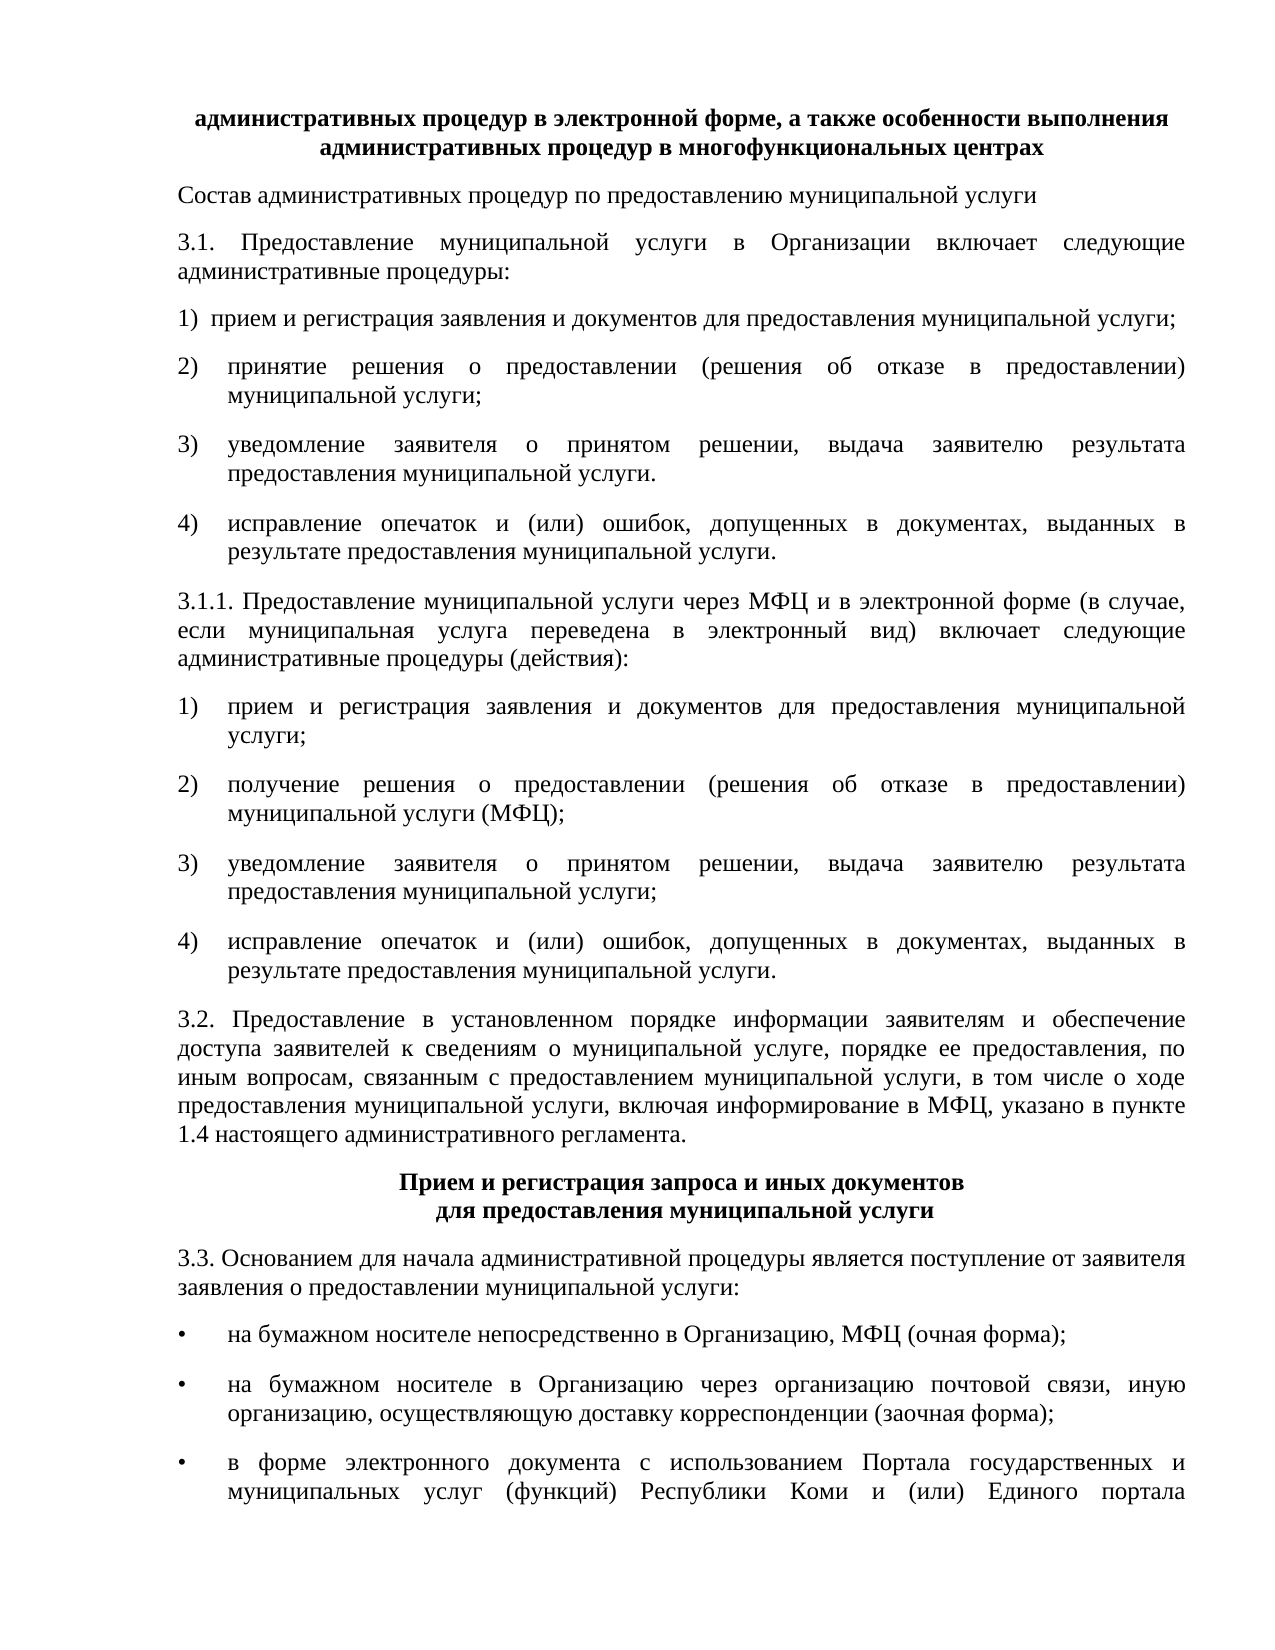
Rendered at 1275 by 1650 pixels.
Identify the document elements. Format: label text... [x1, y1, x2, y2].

list на бумажном носителе в Организацию через организацию почтовой связи, иную организацию, осуществляющую доставку корреспонденции (заочная форма); [177, 1369, 1186, 1426]
list получение решения о предоставлении (решения об отказе в предоставлении) муниципальной услуги (МФЦ); [177, 769, 1186, 827]
text Состав административных процедур по предоставлению муниципальной услуги [177, 180, 1186, 208]
text для предоставления муниципальной услуги [177, 1196, 1186, 1224]
text 3.1. Предоставление муниципальной услуги в Организации включает следующие административные процедуры: [177, 227, 1186, 285]
list уведомление заявителя о принятом решении, выдача заявителю результата предоставления муниципальной услуги. [177, 429, 1186, 487]
text 3.1.1. Предоставление муниципальной услуги через МФЦ и в электронной форме (в случае, если муниципальная услуга переведена в электронный вид) включает следующие административные процедуры (действия): [177, 586, 1186, 672]
list уведомление заявителя о принятом решении, выдача заявителю результата предоставления муниципальной услуги; [177, 848, 1186, 905]
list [177, 1447, 1186, 1505]
list исправление опечаток и (или) ошибок, допущенных в документах, выданных в результате предоставления муниципальной услуги. [177, 926, 1186, 983]
text Прием и регистрация запроса и иных документов [177, 1167, 1186, 1196]
list на бумажном носителе непосредственно в Организацию, МФЦ (очная форма); [177, 1319, 1186, 1348]
list принятие решения о предоставлении (решения об отказе в предоставлении) муниципальной услуги; [177, 351, 1186, 408]
text 1) прием и регистрация заявления и документов для предоставления муниципальной услуги; [177, 303, 1186, 332]
list исправление опечаток и (или) ошибок, допущенных в документах, выданных в результате предоставления муниципальной услуги. [177, 508, 1186, 565]
text 3.3. Основанием для начала административной процедуры является поступление от заявителя заявления о предоставлении муниципальной услуги: [177, 1243, 1186, 1301]
text 3.2. Предоставление в установленном порядке информации заявителям и обеспечение доступа заявителей к сведениям о муниципальной услуге, порядке ее предоставления, по иным вопросам, связанным с предоставлением муниципальной услуги, в том числе о ходе предоставления муниципальной услуги, включая информирование в МФЦ, указано в пункте 1.4 настоящего административного регламента. [177, 1004, 1186, 1148]
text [177, 103, 1186, 161]
list прием и регистрация заявления и документов для предоставления муниципальной услуги; [177, 691, 1186, 748]
